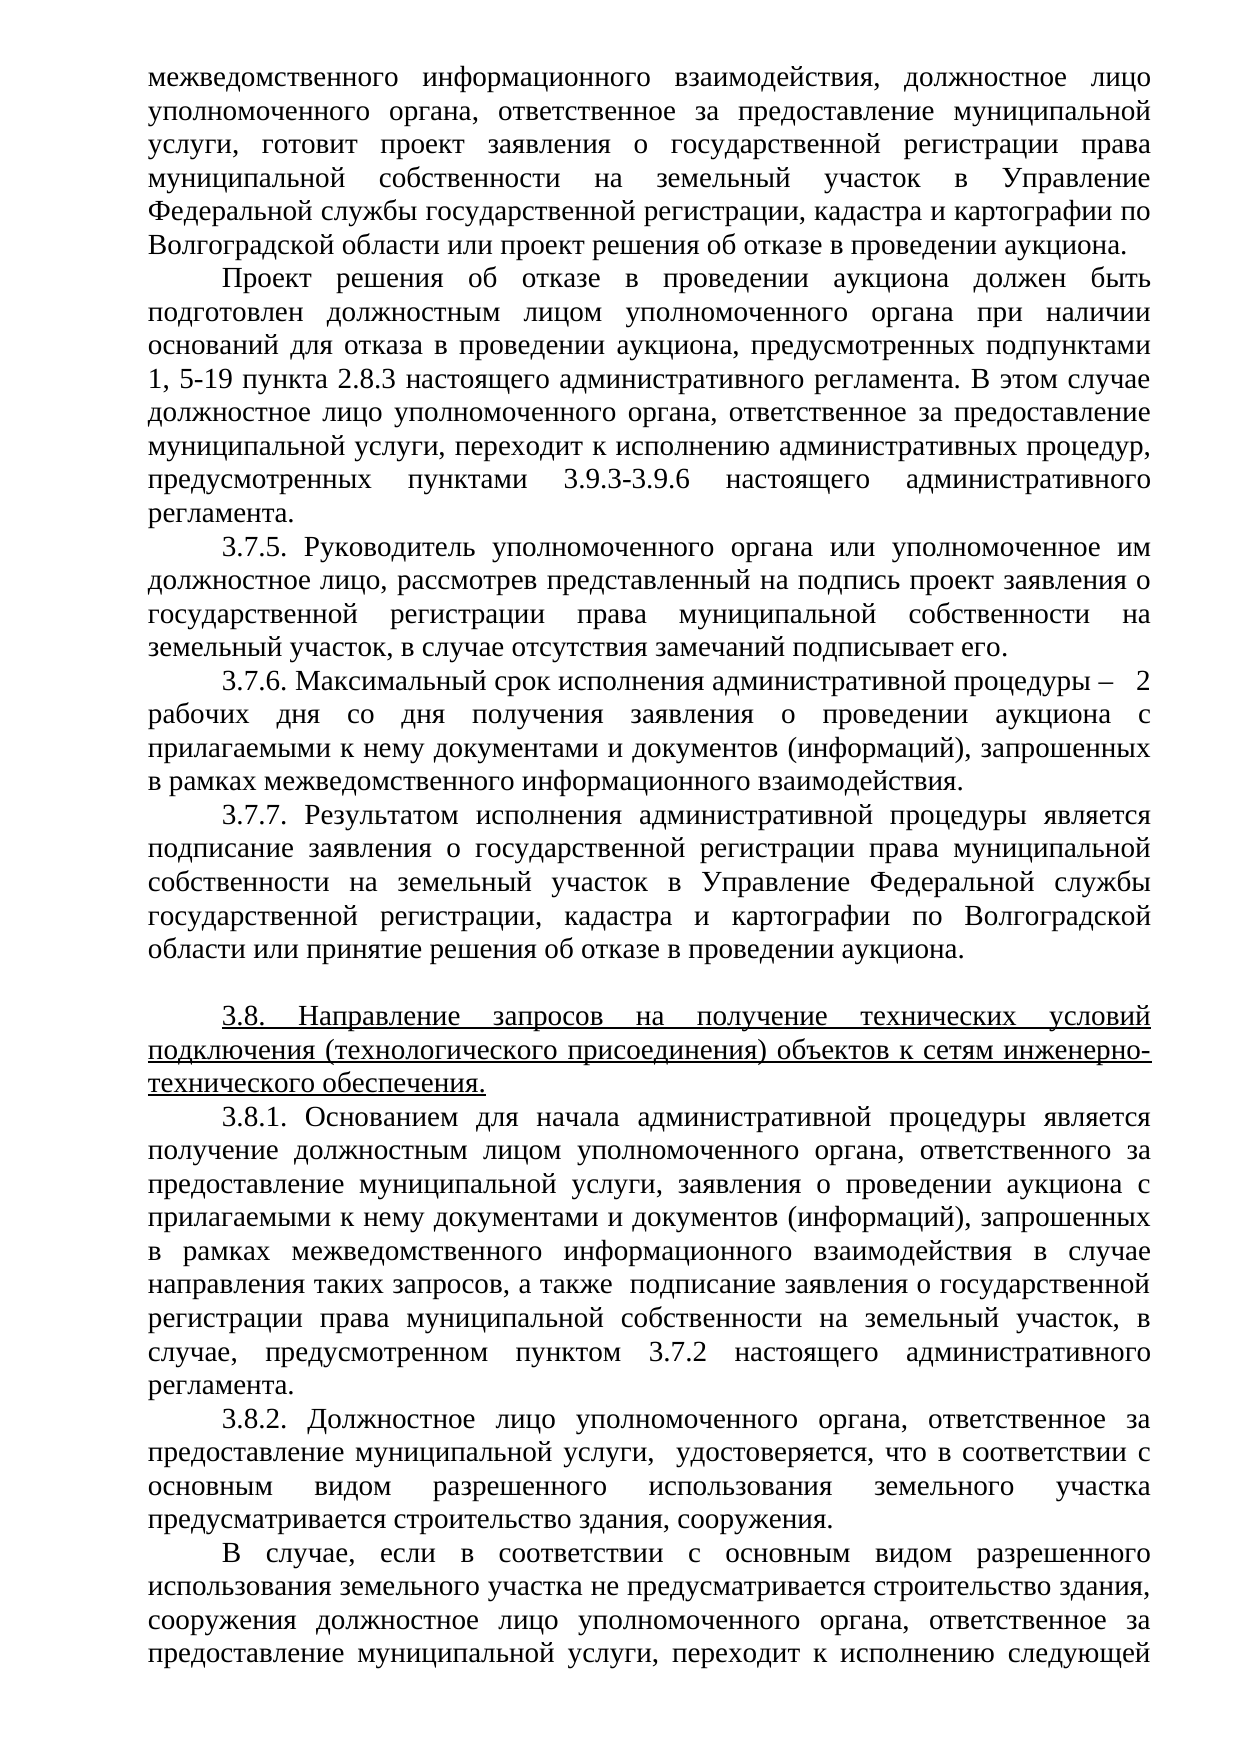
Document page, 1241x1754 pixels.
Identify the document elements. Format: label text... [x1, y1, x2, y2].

text 3.7.6. Максимальный срок исполнения административной процедуры – 2 рабочих дня со дня получения заявления о проведении аукциона с прилагаемыми к нему документами и документов (информаций), запрошенных в рамках межведомственного информационного взаимодействия. [148, 663, 1152, 797]
text 3.8. Направление запросов на получение технических условий подключения (технологического присоединения) объектов к сетям инженерно-технического обеспечения. [148, 1063, 1152, 1099]
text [148, 1535, 1152, 1669]
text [148, 59, 1152, 260]
text 3.8.1. Основанием для начала административной процедуры является получение должностным лицом уполномоченного органа, ответственного за предоставление муниципальной услуги, заявления о проведении аукциона с прилагаемыми к нему документами и документов (информаций), запрошенных в рамках межведомственного информационного взаимодействия в случае направления таких запросов, а также подписание заявления о государственной регистрации права муниципальной собственности на земельный участок, в случае, предусмотренном пунктом 3.7.2 настоящего административного регламента. [148, 1099, 1152, 1401]
text 3.7.7. Результатом исполнения административной процедуры является подписание заявления о государственной регистрации права муниципальной собственности на земельный участок в Управление Федеральной службы государственной регистрации, кадастра и картографии по Волгоградской области или принятие решения об отказе в проведении аукциона. [148, 797, 1152, 965]
text 3.8. Направление запросов на получение технических условий подключения (технологического присоединения) объектов к сетям инженерно-технического обеспечения. [148, 998, 1152, 1061]
text Проект решения об отказе в проведении аукциона должен быть подготовлен должностным лицом уполномоченного органа при наличии оснований для отказа в проведении аукциона, предусмотренных подпунктами 1, 5-19 пункта 2.8.3 настоящего административного регламента. В этом случае должностное лицо уполномоченного органа, ответственное за предоставление муниципальной услуги, переходит к исполнению административных процедур, предусмотренных пунктами 3.9.3-3.9.6 настоящего административного регламента. [148, 260, 1152, 529]
text 3.8.2. Должностное лицо уполномоченного органа, ответственное за предоставление муниципальной услуги, удостоверяется, что в соответствии с основным видом разрешенного использования земельного участка предусматривается строительство здания, сооружения. [148, 1401, 1152, 1535]
text 3.7.5. Руководитель уполномоченного органа или уполномоченное им должностное лицо, рассмотрев представленный на подпись проект заявления о государственной регистрации права муниципальной собственности на земельный участок, в случае отсутствия замечаний подписывает его. [148, 529, 1152, 663]
